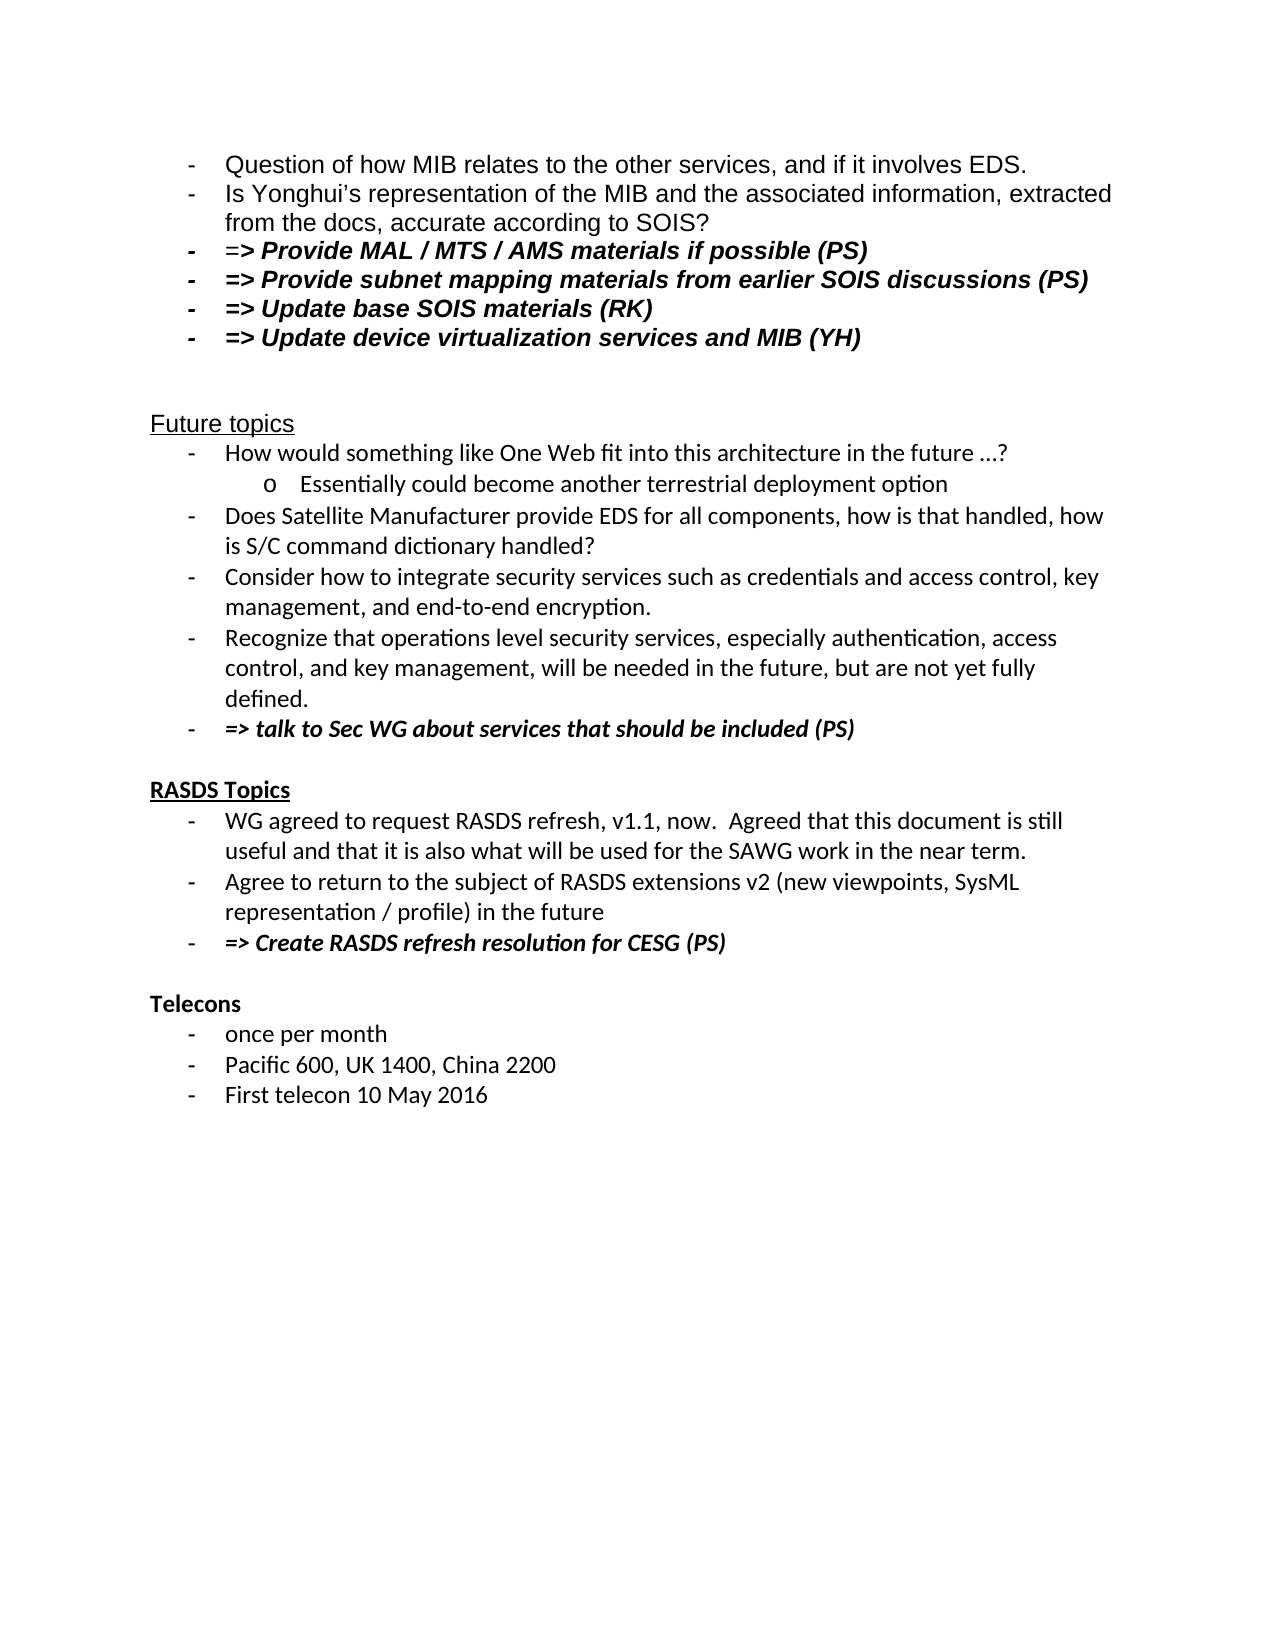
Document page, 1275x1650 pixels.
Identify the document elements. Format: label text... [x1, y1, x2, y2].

text Future topics [150, 409, 1125, 437]
list once per month [187, 1019, 1125, 1049]
list => Update base SOIS materials (RK) [187, 294, 1125, 322]
list Recognize that operations level security services, especially authentication, access control, and key management, will be needed in the future, but are not yet fully defined. [187, 622, 1125, 713]
text Telecons [150, 988, 1125, 1019]
list Agree to return to the subject of RASDS extensions v2 (new viewpoints, SysML representation / profile) in the future [187, 866, 1125, 927]
list => Update device virtualization services and MIB (YH) [187, 322, 1125, 351]
list => Create RASDS refresh resolution for CESG (PS) [187, 927, 1125, 958]
list Pacific 600, UK 1400, China 2200 [187, 1049, 1125, 1080]
list Is Yonghui’s representation of the MIB and the associated information, extracted from the docs, accurate according to SOIS? [187, 179, 1125, 236]
list First telecon 10 May 2016 [187, 1080, 1125, 1110]
text RASDS Topics [150, 774, 1125, 805]
list => Provide MAL / MTS / AMS materials if possible (PS) [187, 236, 1125, 265]
list => talk to Sec WG about services that should be included (PS) [187, 713, 1125, 744]
list Question of how MIB relates to the other services, and if it involves EDS. [187, 150, 1125, 179]
list Consider how to integrate security services such as credentials and access control, key management, and end-to-end encryption. [187, 561, 1125, 622]
list Essentially could become another terrestrial deployment option [262, 468, 1125, 500]
list Does Satellite Manufacturer provide EDS for all components, how is that handled, how is S/C command dictionary handled? [187, 500, 1125, 561]
list WG agreed to request RASDS refresh, v1.1, now. Agreed that this document is still useful and that it is also what will be used for the SAWG work in the near term. [187, 805, 1125, 866]
list How would something like One Web fit into this architecture in the future …? [187, 437, 1125, 468]
list => Provide subnet mapping materials from earlier SOIS discussions (PS) [187, 265, 1125, 294]
